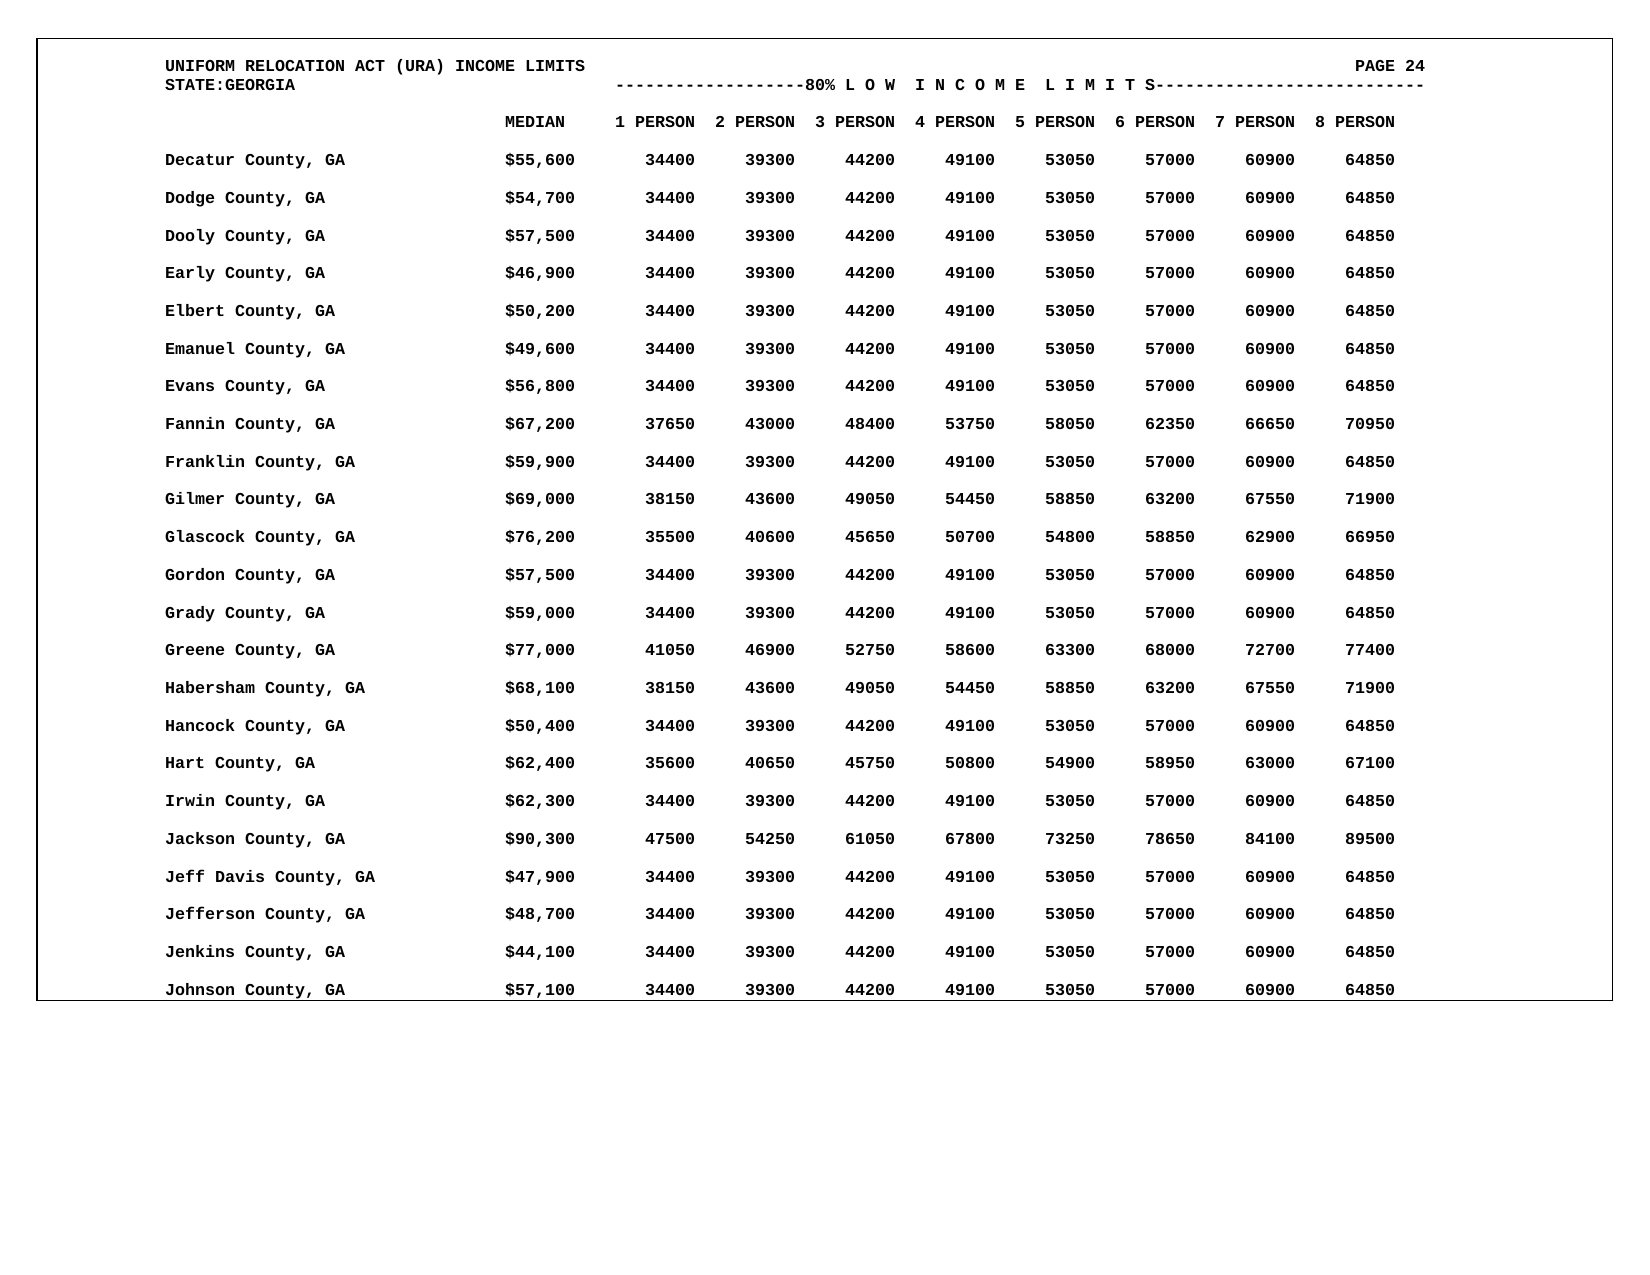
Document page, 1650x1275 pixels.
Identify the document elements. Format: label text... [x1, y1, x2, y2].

text UNIFORM RELOCATION ACT (URA) INCOME LIMITS PAGE 24 STATE:GEORGIA -------------------80% L O W I N C O M E L I M I T S--------------------------- MEDIAN 1 PERSON 2 PERSON 3 PERSON 4 PERSON 5 PERSON 6 PERSON 7 PERSON 8 PERSON Decatur County, GA $55,600 34400 39300 44200 49100 53050 57000 60900 64850 Dodge County, GA $54,700 34400 39300 44200 49100 53050 57000 60900 64850 Dooly County, GA $57,500 34400 39300 44200 49100 53050 57000 60900 64850 Early County, GA $46,900 34400 39300 44200 49100 53050 57000 60900 64850 Elbert County, GA $50,200 34400 39300 44200 49100 53050 57000 60900 64850 Emanuel County, GA $49,600 34400 39300 44200 49100 53050 57000 60900 64850 Evans County, GA $56,800 34400 39300 44200 49100 53050 57000 60900 64850 Fannin County, GA $67,200 37650 43000 48400 53750 58050 62350 66650 70950 Franklin County, GA $59,900 34400 39300 44200 49100 53050 57000 60900 64850 Gilmer County, GA $69,000 38150 43600 49050 54450 58850 63200 67550 71900 Glascock County, GA $76,200 35500 40600 45650 50700 54800 58850 62900 66950 Gordon County, GA $57,500 34400 39300 44200 49100 53050 57000 60900 64850 Grady County, GA $59,000 34400 39300 44200 49100 53050 57000 60900 64850 Greene County, GA $77,000 41050 46900 52750 58600 63300 68000 72700 77400 Habersham County, GA $68,100 38150 43600 49050 54450 58850 63200 67550 71900 Hancock County, GA $50,400 34400 39300 44200 49100 53050 57000 60900 64850 Hart County, GA $62,400 35600 40650 45750 50800 54900 58950 63000 67100 Irwin County, GA $62,300 34400 39300 44200 49100 53050 57000 60900 64850 Jackson County, GA $90,300 47500 54250 61050 67800 73250 78650 84100 89500 Jeff Davis County, GA $47,900 34400 39300 44200 49100 53050 57000 60900 64850 Jefferson County, GA $48,700 34400 39300 44200 49100 53050 57000 60900 64850 Jenkins County, GA $44,100 34400 39300 44200 49100 53050 57000 60900 64850 Johnson County, GA $57,100 34400 39300 44200 49100 53050 57000 60900 64850 [38, 39, 1612, 1000]
